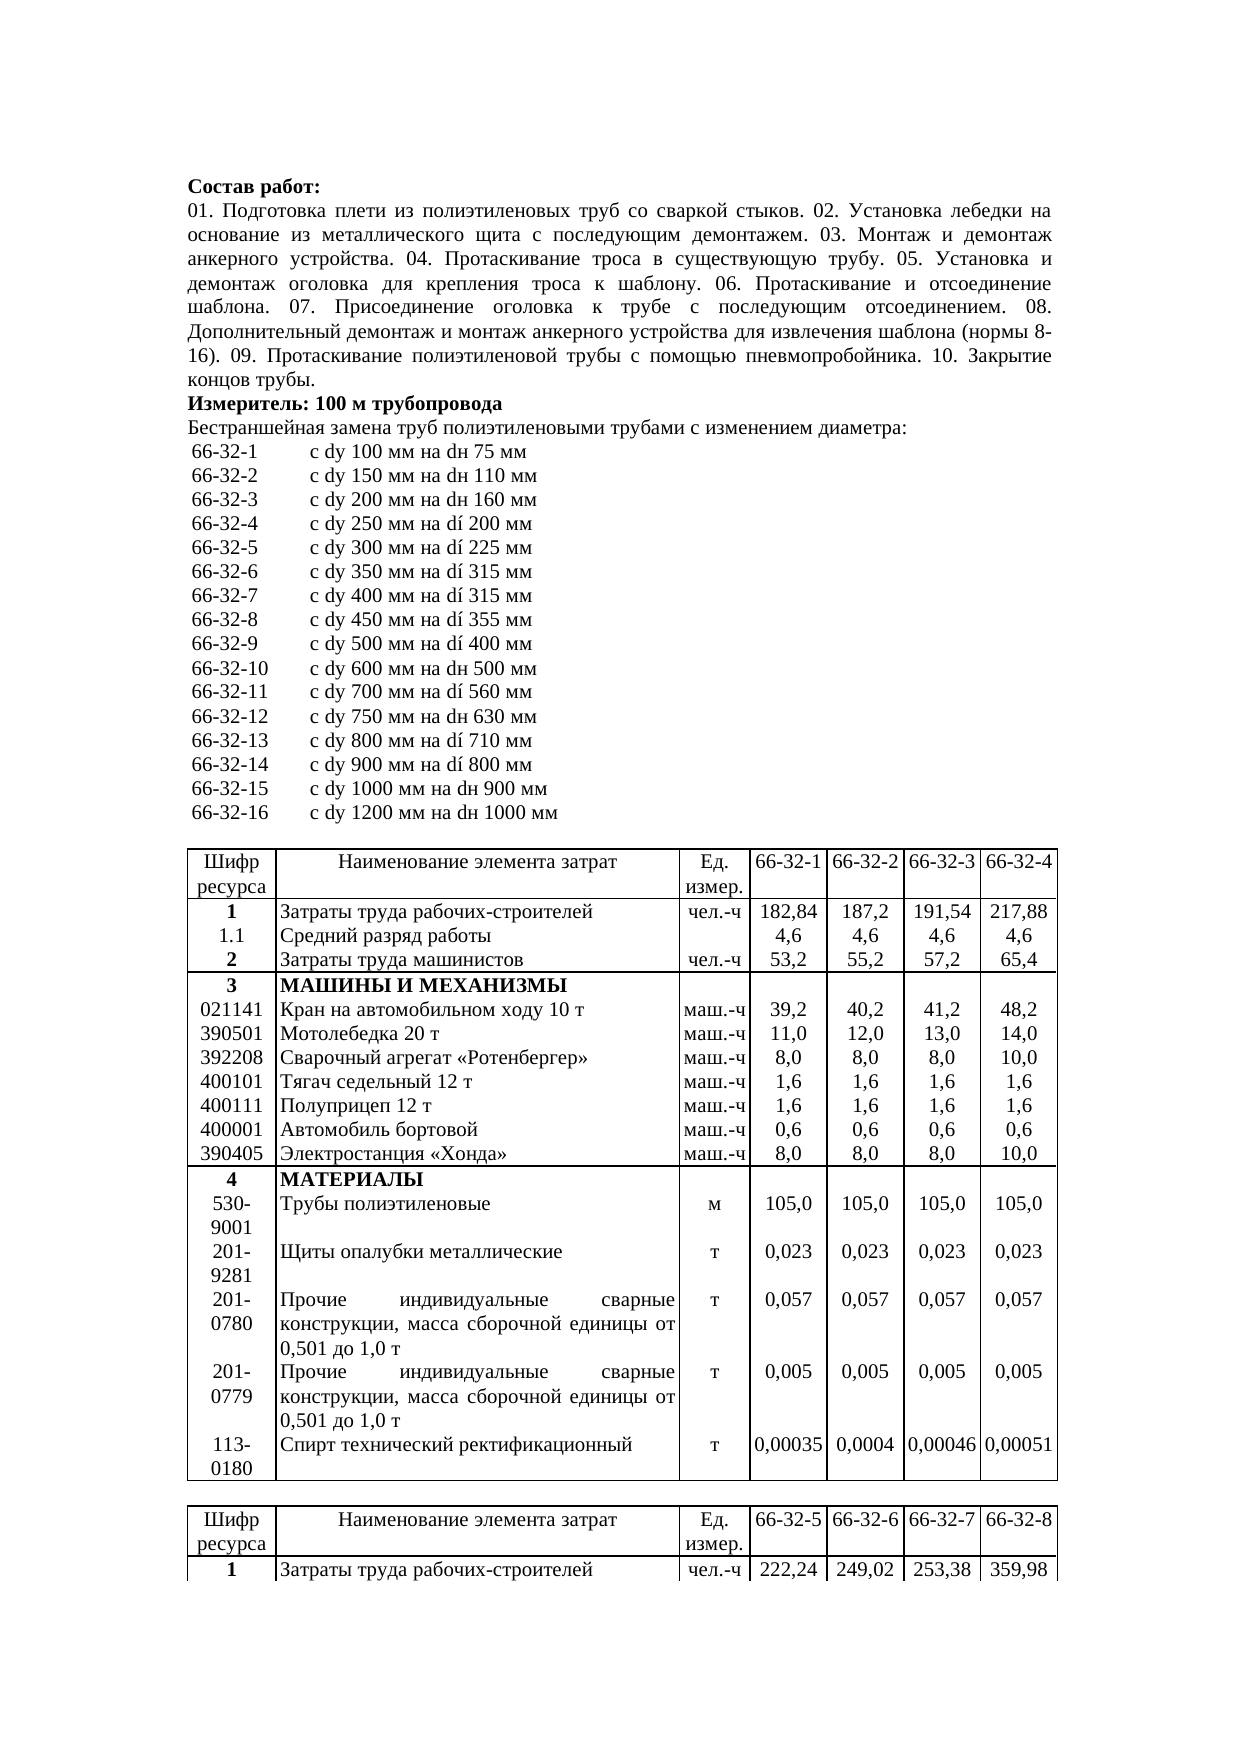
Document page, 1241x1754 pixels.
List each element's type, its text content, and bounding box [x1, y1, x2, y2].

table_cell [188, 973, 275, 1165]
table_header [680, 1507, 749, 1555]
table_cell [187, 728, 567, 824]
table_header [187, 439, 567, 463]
text 01. Подготовка плети из полиэтиленовых труб со сваркой стыков. 02. Установка лебедки на основание из металлического щита с последующим демонтажем. 03. Монтаж и демонтаж анкерного устройства. 04. Протаскивание троса в существующую трубу. 05. Установка и демонтаж оголовка для крепления троса к шаблону. 06. Протаскивание и отсоединение шаблона. 07. Присоединение оголовка к трубе с последующим отсоединением. 08. Дополнительный демонтаж и монтаж анкерного устройства для извлечения шаблона (нормы 8-16). 09. Протаскивание полиэтиленовой трубы с помощью пневмопробойника. 10. Закрытие концов трубы. [187, 198, 1053, 391]
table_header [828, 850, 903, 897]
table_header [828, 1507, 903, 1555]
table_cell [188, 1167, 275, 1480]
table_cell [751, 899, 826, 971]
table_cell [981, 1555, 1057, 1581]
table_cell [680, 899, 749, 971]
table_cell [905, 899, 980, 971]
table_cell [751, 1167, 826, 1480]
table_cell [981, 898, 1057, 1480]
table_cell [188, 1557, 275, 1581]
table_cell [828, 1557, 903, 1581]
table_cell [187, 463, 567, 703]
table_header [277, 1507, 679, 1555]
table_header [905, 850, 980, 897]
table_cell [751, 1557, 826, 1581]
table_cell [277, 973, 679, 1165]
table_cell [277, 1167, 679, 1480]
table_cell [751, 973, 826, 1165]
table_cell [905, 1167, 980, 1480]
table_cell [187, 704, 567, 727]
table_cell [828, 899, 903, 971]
text Измеритель: 100 м трубопровода [187, 391, 1053, 415]
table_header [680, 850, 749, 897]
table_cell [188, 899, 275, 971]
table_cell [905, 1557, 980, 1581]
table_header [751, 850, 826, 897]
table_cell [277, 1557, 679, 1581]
text Бестраншейная замена труб полиэтиленовыми трубами с изменением диаметра: [187, 415, 1053, 439]
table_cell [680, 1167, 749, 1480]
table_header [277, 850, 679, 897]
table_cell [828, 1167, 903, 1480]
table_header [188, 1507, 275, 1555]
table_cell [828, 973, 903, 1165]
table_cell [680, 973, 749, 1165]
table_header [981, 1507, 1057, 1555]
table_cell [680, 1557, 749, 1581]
text Состав работ: [187, 174, 1053, 198]
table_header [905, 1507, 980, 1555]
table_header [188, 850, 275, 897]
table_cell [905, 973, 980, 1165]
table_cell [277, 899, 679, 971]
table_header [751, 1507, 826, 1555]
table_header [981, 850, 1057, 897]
